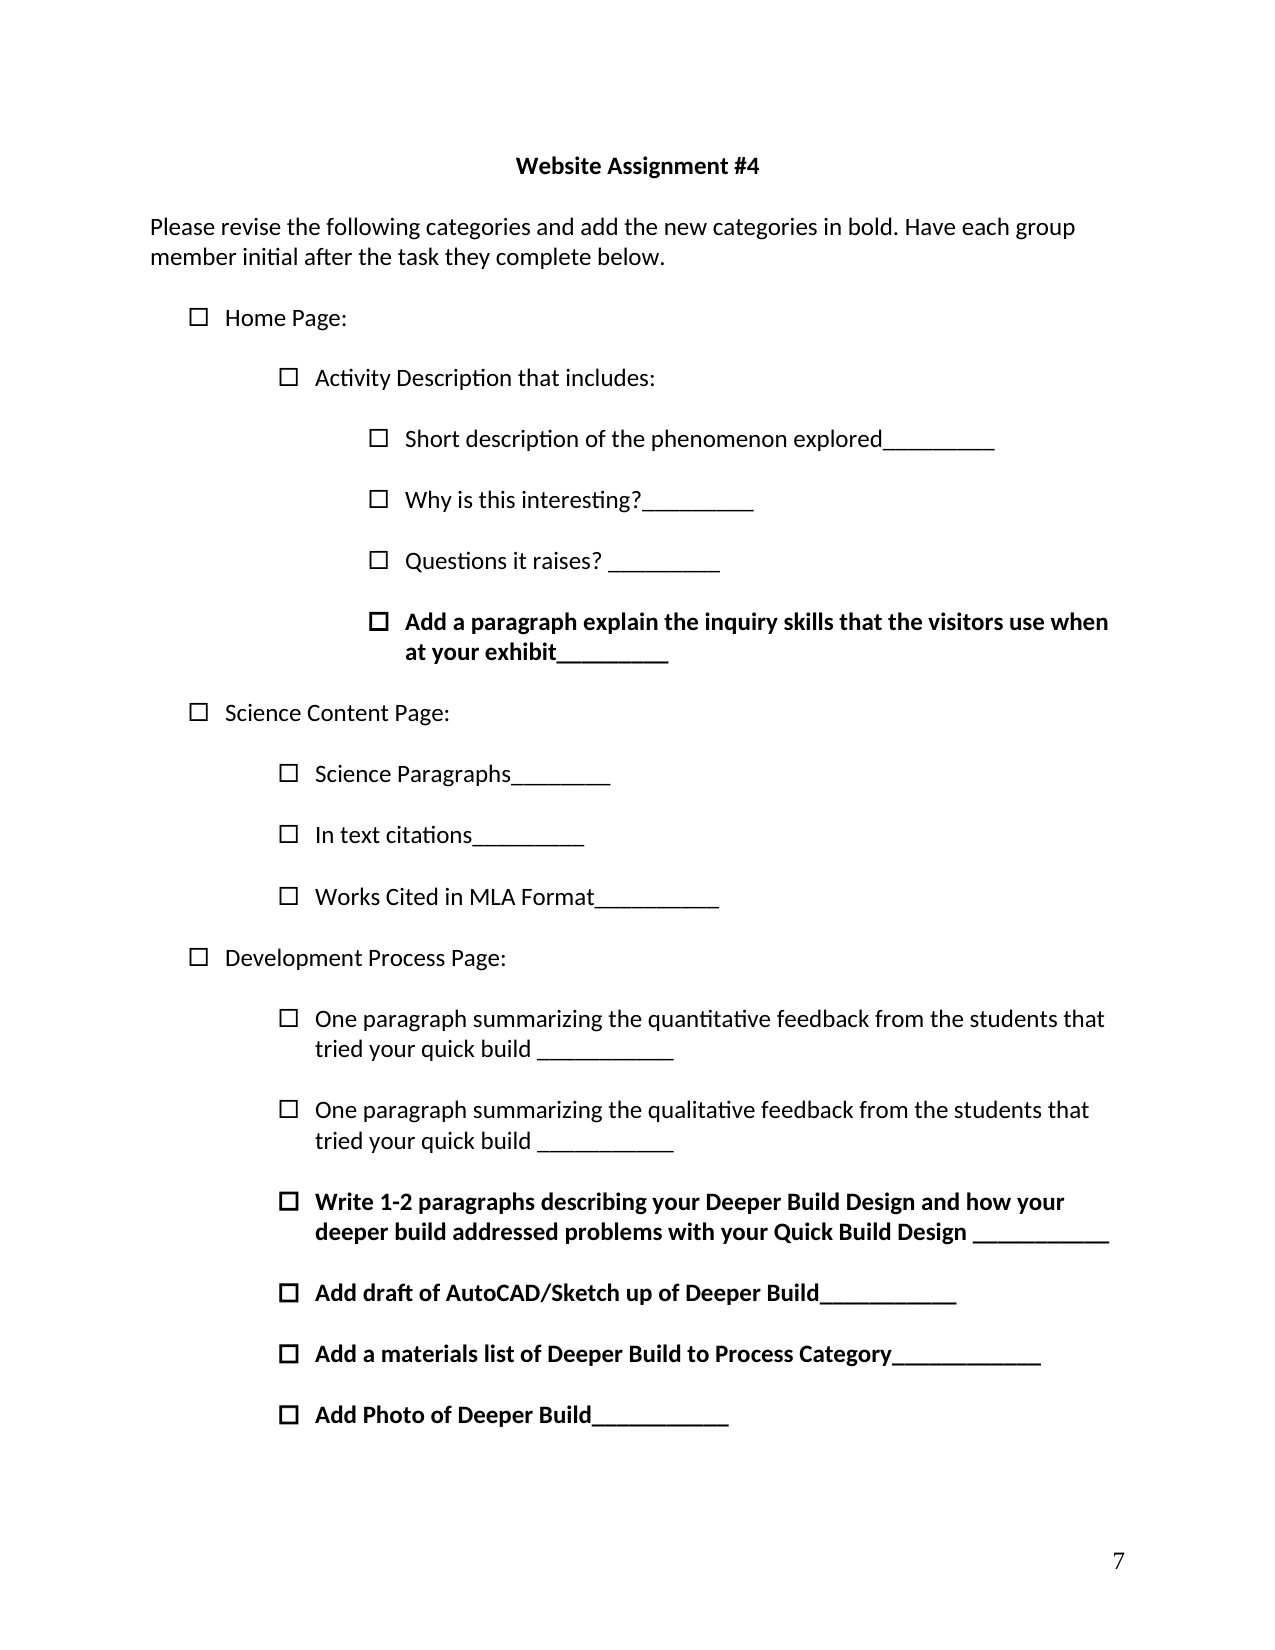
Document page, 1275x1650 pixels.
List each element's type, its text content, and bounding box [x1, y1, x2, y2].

list Short description of the phenomenon explored_________ [367, 423, 1125, 453]
list Science Paragraphs________ [277, 759, 1125, 789]
list Works Cited in MLA Format__________ [277, 881, 1125, 911]
list Science Content Page: [187, 698, 1125, 728]
list Add a paragraph explain the inquiry skills that the visitors use when at your exhibit_________ [367, 606, 1125, 667]
list Write 1-2 paragraphs describing your Deeper Build Design and how your deeper build addressed problems with your Quick Build Design ___________ [277, 1186, 1125, 1247]
list Why is this interesting?_________ [367, 484, 1125, 514]
list One paragraph summarizing the qualitative feedback from the students that tried your quick build ___________ [277, 1094, 1125, 1155]
list One paragraph summarizing the quantitative feedback from the students that tried your quick build ___________ [277, 1003, 1125, 1064]
list Add draft of AutoCAD/Sketch up of Deeper Build___________ [277, 1277, 1125, 1308]
list Add a materials list of Deeper Build to Process Category____________ [277, 1338, 1125, 1369]
list Home Page: [187, 303, 1125, 362]
list Add Photo of Deeper Build___________ [277, 1399, 1125, 1459]
list Development Process Page: [187, 942, 1125, 972]
text Please revise the following categories and add the new categories in bold. Have each group member initial after the task they complete below. [150, 211, 1125, 272]
text Website Assignment #4 [150, 150, 1125, 181]
list Questions it raises? _________ [367, 545, 1125, 576]
list In text citations_________ [277, 820, 1125, 850]
list Activity Description that includes: [277, 362, 1125, 392]
